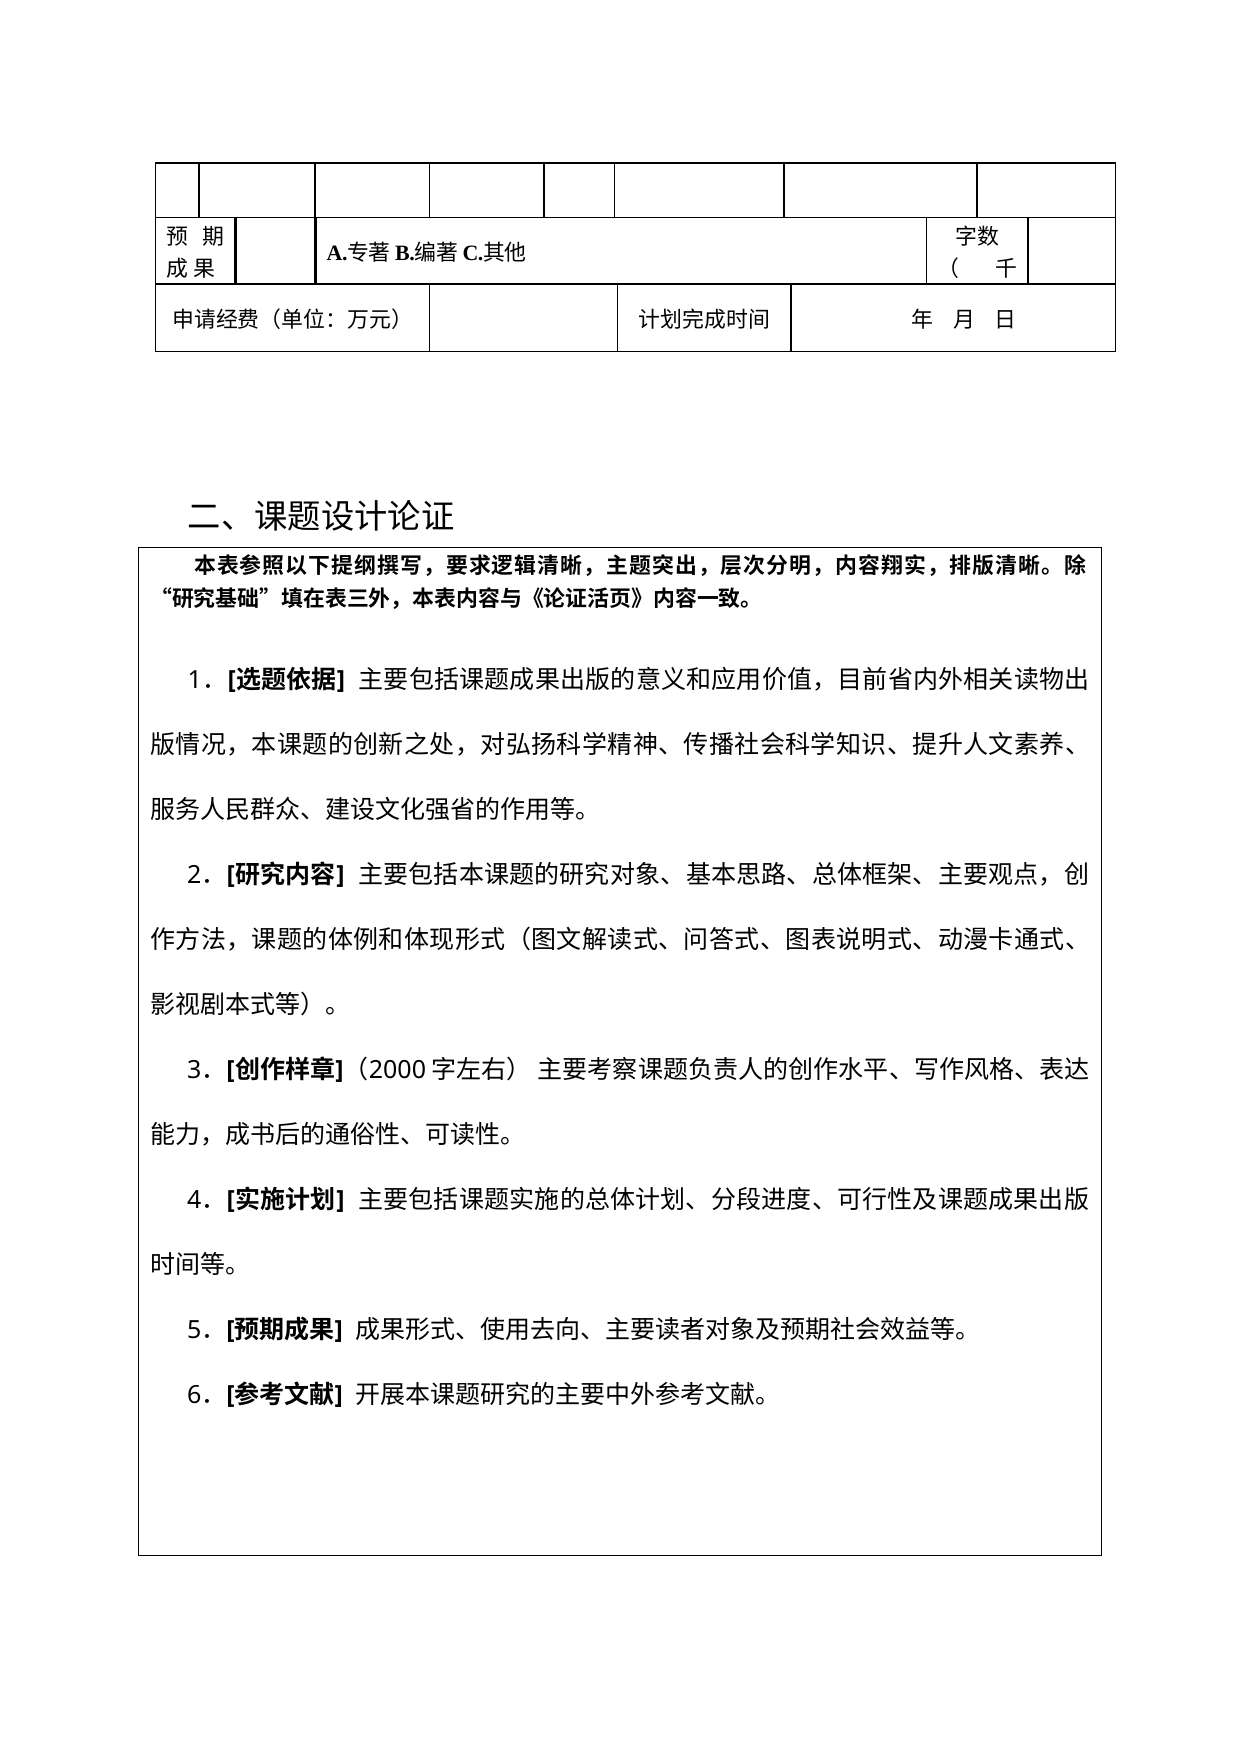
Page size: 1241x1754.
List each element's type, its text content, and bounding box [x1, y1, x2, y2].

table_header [139, 548, 1101, 1555]
table_cell A.专著B.编著C.其他 [317, 218, 926, 283]
table_cell [785, 164, 976, 217]
table_cell [316, 164, 429, 217]
table_cell [200, 164, 314, 217]
text 二、课题设计论证 [187, 482, 953, 547]
table_cell 预期成 果 [156, 218, 234, 283]
table_cell 计划完成时间 [618, 285, 790, 351]
table_cell [615, 164, 783, 217]
table_cell 年 月 日 [792, 285, 1115, 351]
table_cell [430, 285, 617, 351]
table_cell [237, 218, 314, 283]
table_cell [430, 164, 543, 217]
table_cell [978, 164, 1115, 217]
table_cell [1029, 218, 1115, 283]
table_cell 申请经费（单位：万元） [156, 285, 429, 351]
table_cell 字数 （千字） [927, 218, 1027, 283]
table_cell [545, 164, 614, 217]
